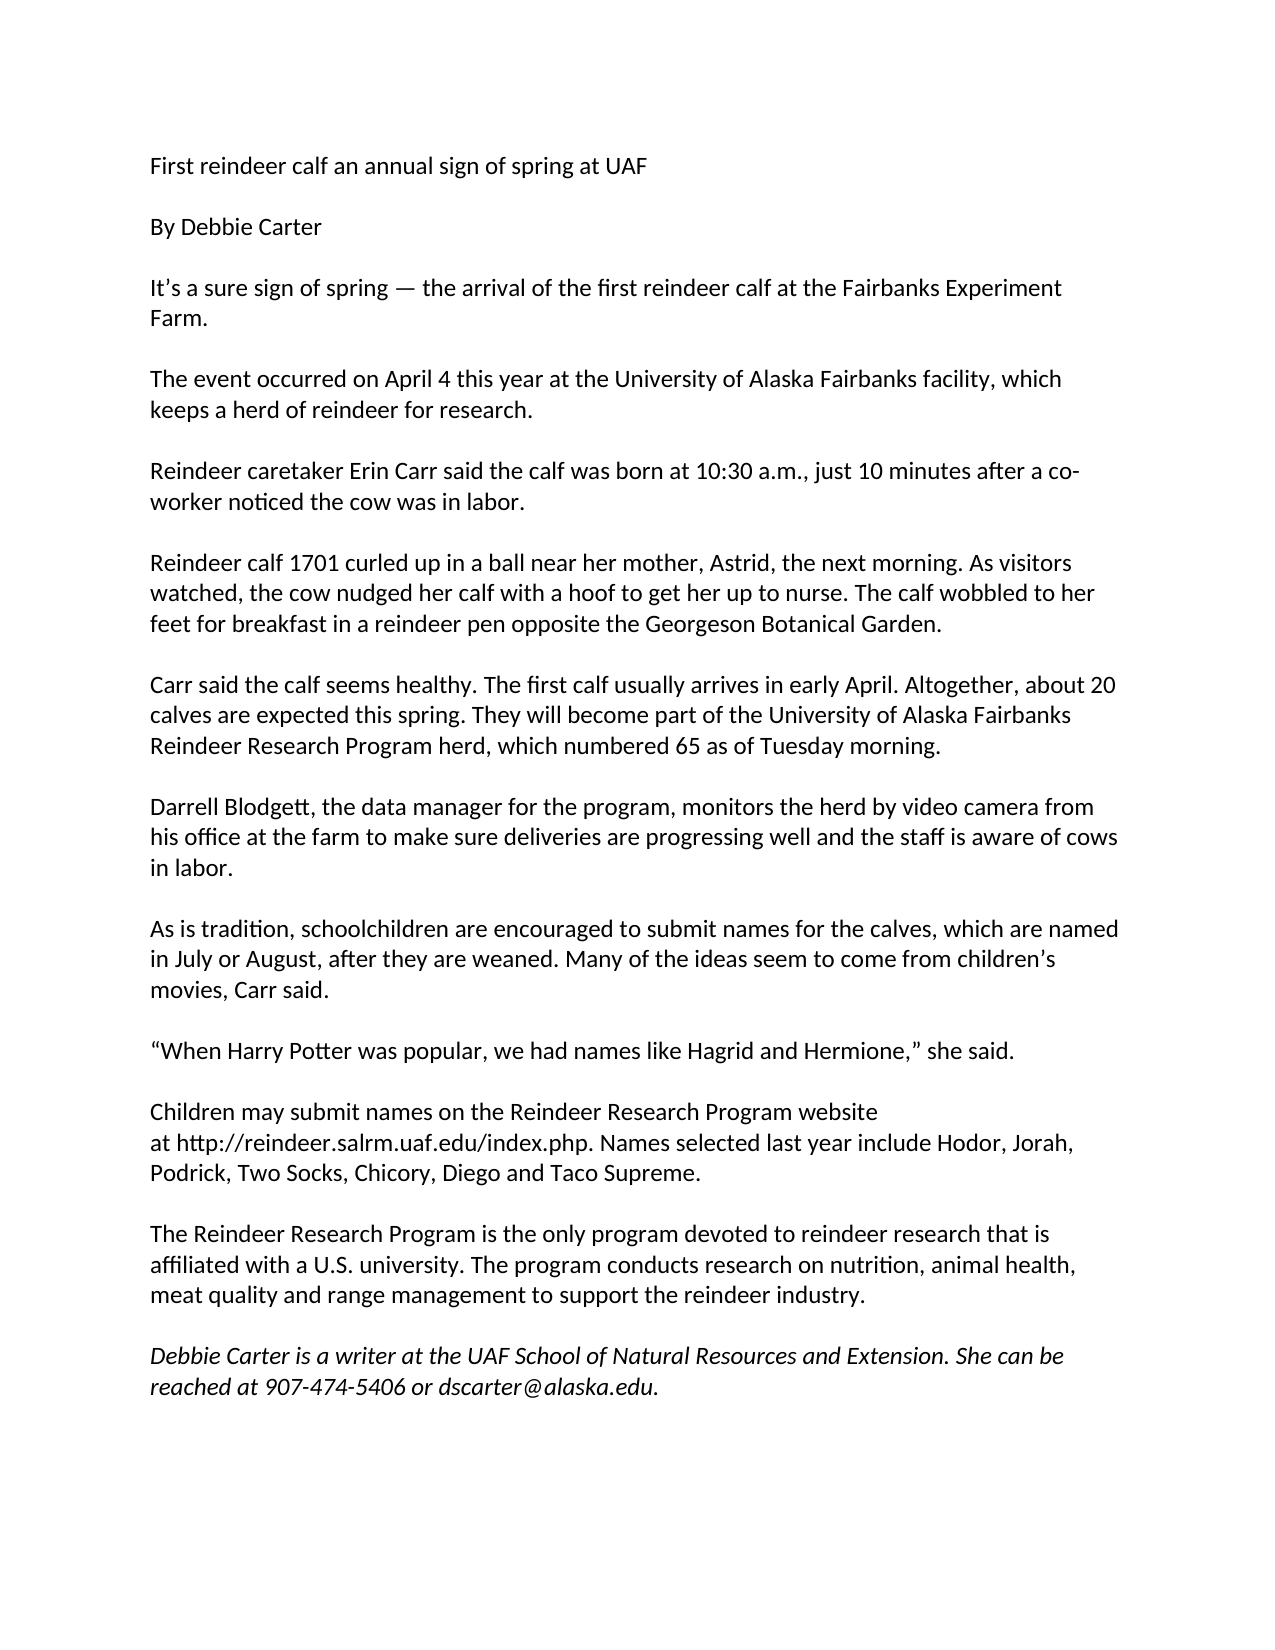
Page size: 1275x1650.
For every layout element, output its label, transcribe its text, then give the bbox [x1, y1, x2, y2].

text Children may submit names on the Reindeer Research Program website at http://reindeer.salrm.uaf.edu/index.php. Names selected last year include Hodor, Jorah, Podrick, Two Socks, Chicory, Diego and Taco Supreme. [150, 1096, 1125, 1188]
text Reindeer caretaker Erin Carr said the calf was born at 10:30 a.m., just 10 minutes after a co-worker noticed the cow was in labor. [150, 455, 1125, 516]
text Carr said the calf seems healthy. The first calf usually arrives in early April. Altogether, about 20 calves are expected this spring. They will become part of the University of Alaska Fairbanks Reindeer Research Program herd, which numbered 65 as of Tuesday morning. [150, 669, 1125, 760]
text Reindeer calf 1701 curled up in a ball near her mother, Astrid, the next morning. As visitors watched, the cow nudged her calf with a hoof to get her up to nurse. The calf wobbled to her feet for breakfast in a reindeer pen opposite the Georgeson Botanical Garden. [150, 547, 1125, 638]
text First reindeer calf an annual sign of spring at UAF [150, 150, 1125, 181]
text The event occurred on April 4 this year at the University of Alaska Fairbanks facility, which keeps a herd of reindeer for research. [150, 364, 1125, 425]
text “When Harry Potter was popular, we had names like Hagrid and Hermione,” she said. [150, 1035, 1125, 1066]
text By Debbie Carter [150, 211, 1125, 242]
text The Reindeer Research Program is the only program devoted to reindeer research that is affiliated with a U.S. university. The program conducts research on nutrition, animal health, meat quality and range management to support the reindeer industry. [150, 1218, 1125, 1310]
text It’s a sure sign of spring — the arrival of the first reindeer calf at the Fairbanks Experiment Farm. [150, 272, 1125, 333]
text As is tradition, schoolchildren are encouraged to submit names for the calves, which are named in July or August, after they are weaned. Many of the ideas seem to come from children’s movies, Carr said. [150, 913, 1125, 1004]
text Darrell Blodgett, the data manager for the program, monitors the herd by video camera from his office at the farm to make sure deliveries are progressing well and the staff is aware of cows in labor. [150, 791, 1125, 882]
text Debbie Carter is a writer at the UAF School of Natural Resources and Extension. She can be reached at 907-474-5406 or dscarter@alaska.edu. [150, 1340, 1125, 1401]
